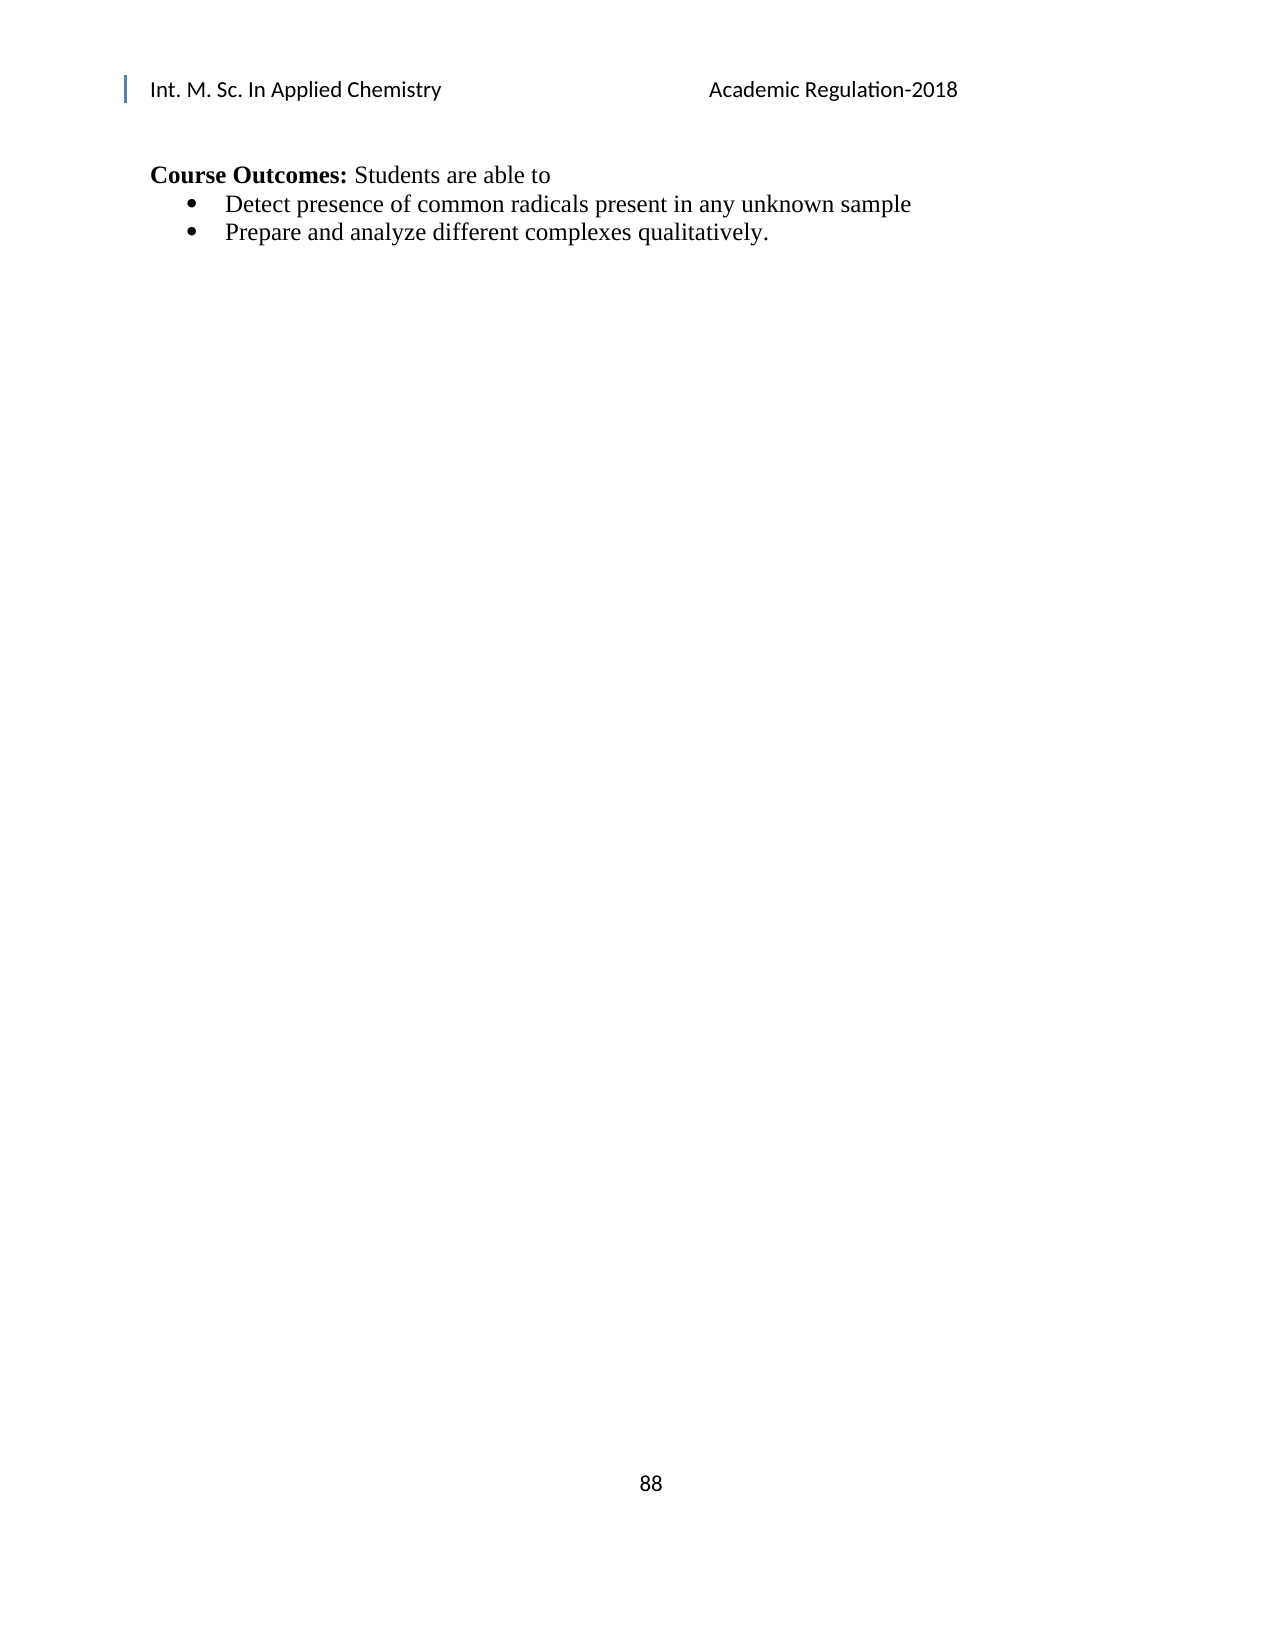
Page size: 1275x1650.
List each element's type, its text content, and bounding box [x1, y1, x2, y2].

list Prepare and analyze different complexes qualitatively. [187, 217, 1152, 246]
list Course Outcomes: Students are able to [150, 160, 1152, 189]
list Detect presence of common radicals present in any unknown sample [187, 189, 1152, 217]
